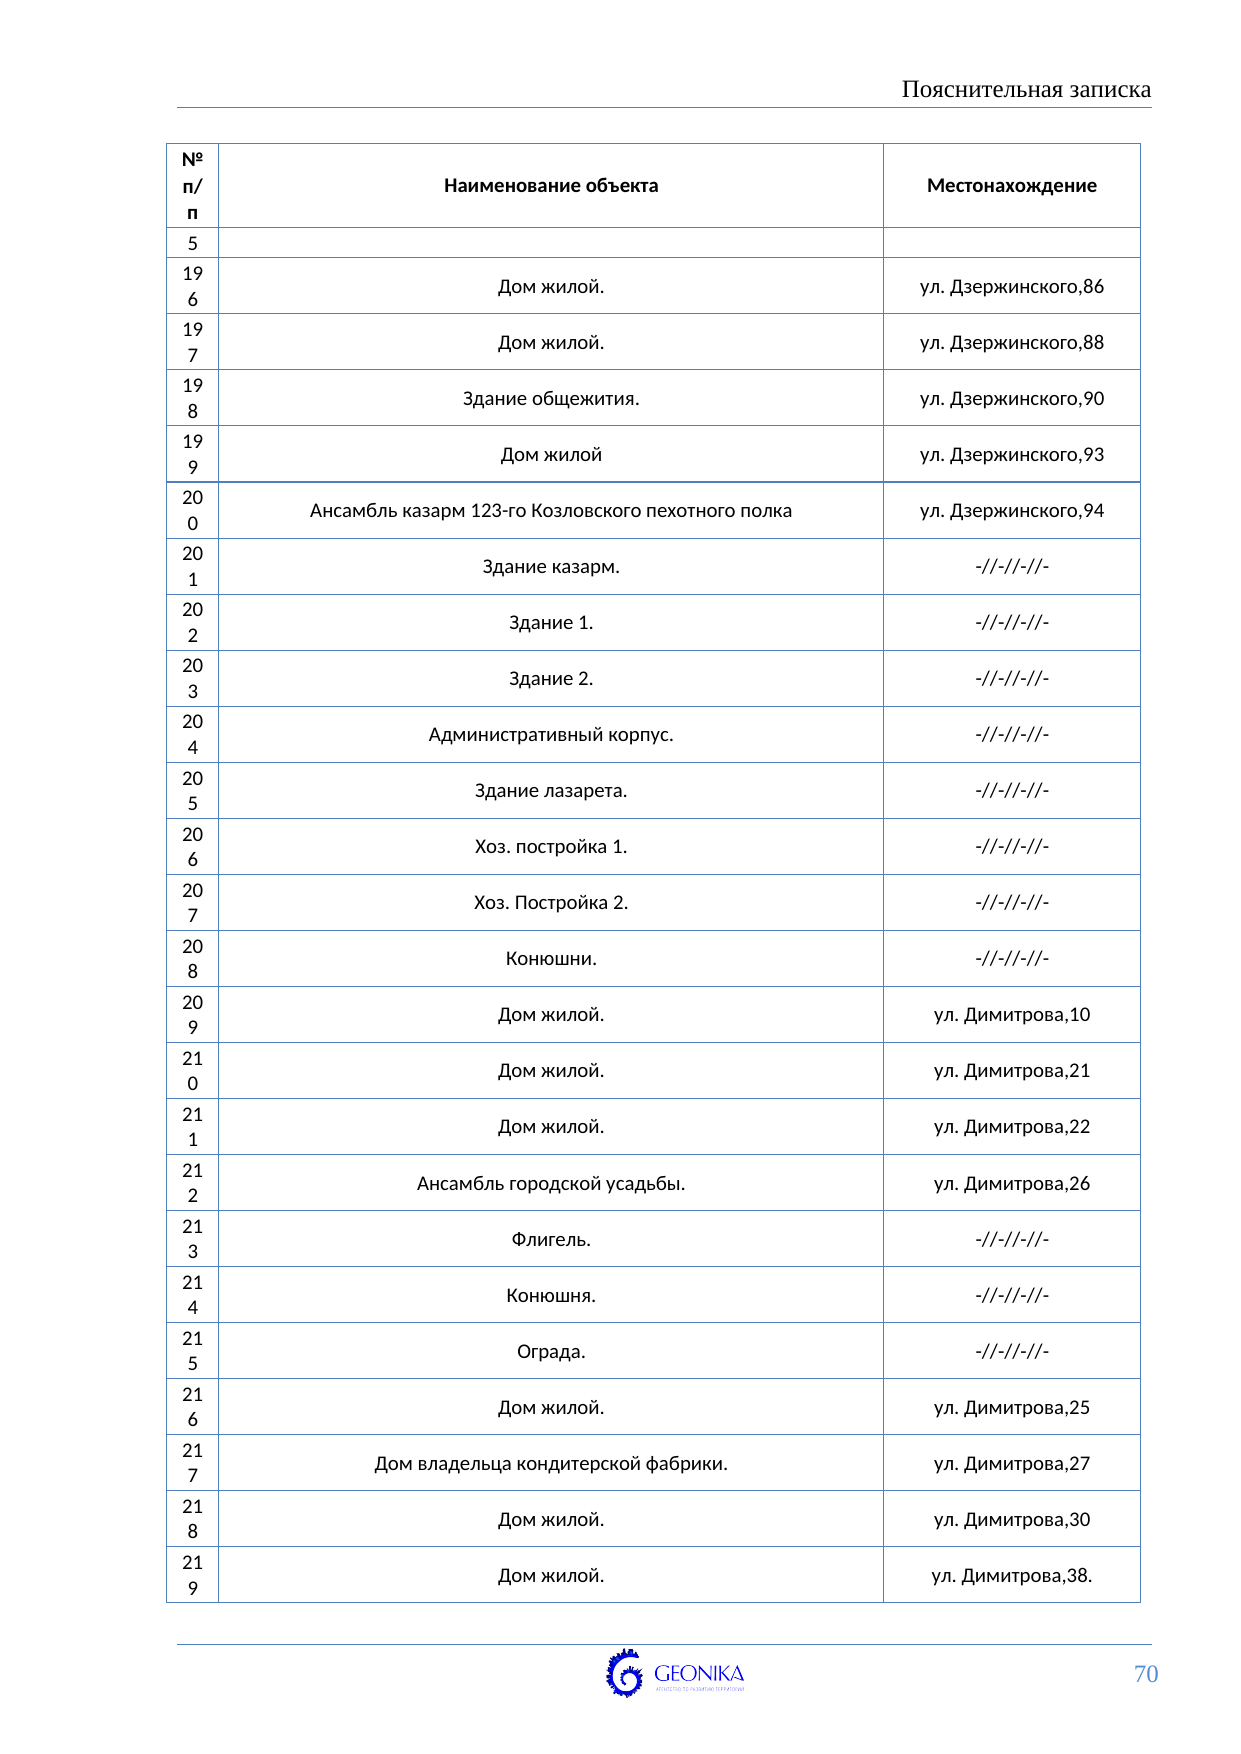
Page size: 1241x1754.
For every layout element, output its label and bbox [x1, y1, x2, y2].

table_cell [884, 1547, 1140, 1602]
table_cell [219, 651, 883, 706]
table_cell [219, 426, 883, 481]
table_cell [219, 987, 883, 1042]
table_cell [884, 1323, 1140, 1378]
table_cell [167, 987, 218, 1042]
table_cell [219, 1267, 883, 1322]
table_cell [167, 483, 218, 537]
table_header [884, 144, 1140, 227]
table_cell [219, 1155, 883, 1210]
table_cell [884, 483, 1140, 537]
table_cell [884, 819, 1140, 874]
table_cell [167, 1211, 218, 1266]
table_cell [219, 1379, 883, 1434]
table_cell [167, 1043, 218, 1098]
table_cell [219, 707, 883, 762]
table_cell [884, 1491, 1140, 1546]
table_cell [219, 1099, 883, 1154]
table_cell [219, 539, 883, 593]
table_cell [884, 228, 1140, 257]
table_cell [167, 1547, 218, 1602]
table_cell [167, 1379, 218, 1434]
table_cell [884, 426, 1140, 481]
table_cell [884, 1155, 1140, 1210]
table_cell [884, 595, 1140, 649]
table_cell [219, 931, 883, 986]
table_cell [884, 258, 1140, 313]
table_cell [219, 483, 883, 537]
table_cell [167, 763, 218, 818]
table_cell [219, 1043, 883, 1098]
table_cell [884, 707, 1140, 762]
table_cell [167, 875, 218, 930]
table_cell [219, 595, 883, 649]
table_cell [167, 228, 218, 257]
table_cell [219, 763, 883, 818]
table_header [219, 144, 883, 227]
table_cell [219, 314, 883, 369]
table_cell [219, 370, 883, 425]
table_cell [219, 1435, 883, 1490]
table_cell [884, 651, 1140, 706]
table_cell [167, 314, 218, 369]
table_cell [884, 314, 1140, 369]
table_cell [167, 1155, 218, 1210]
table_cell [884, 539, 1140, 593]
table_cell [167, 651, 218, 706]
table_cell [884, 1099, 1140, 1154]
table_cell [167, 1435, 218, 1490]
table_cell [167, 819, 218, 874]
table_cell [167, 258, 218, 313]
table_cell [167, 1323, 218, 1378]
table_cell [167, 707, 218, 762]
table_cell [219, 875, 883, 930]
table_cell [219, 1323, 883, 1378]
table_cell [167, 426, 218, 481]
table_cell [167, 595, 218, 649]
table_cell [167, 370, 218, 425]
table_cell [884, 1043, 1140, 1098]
picture [603, 1645, 749, 1702]
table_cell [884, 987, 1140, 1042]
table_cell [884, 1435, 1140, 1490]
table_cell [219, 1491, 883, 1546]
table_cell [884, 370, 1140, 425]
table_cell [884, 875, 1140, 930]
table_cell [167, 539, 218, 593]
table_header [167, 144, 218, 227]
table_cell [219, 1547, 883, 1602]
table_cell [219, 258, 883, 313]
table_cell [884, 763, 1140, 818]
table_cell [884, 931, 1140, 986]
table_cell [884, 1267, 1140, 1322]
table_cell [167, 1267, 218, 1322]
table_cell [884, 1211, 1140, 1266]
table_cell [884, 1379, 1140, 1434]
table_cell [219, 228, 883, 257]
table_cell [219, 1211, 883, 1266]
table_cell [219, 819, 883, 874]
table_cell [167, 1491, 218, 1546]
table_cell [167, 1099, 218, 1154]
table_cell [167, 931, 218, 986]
